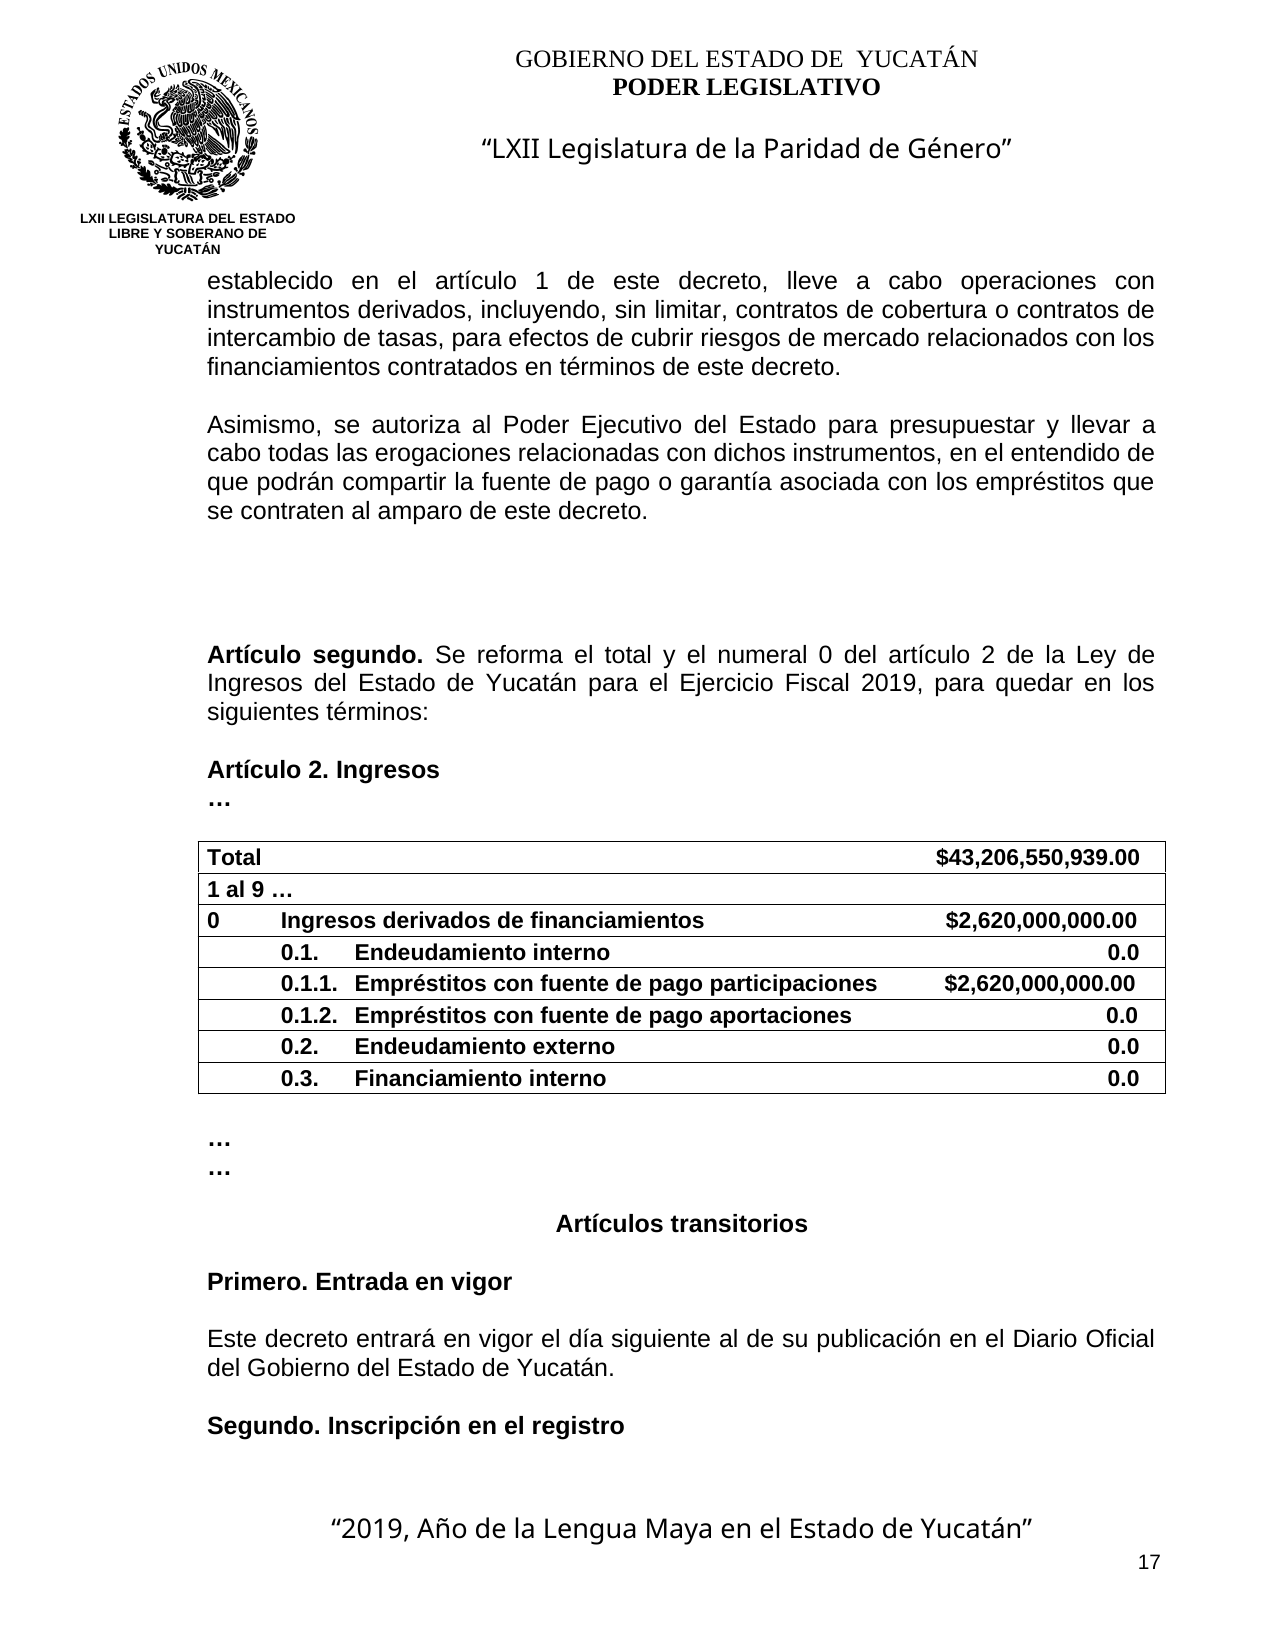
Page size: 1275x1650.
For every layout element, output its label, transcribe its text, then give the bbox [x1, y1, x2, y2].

text … [207, 1152, 1157, 1181]
text 1 al 9 … [199, 874, 1165, 904]
text 0 Ingresos derivados de financiamientos $2,620,000,000.00 [199, 905, 1165, 936]
text 0.1.1. Empréstitos con fuente de pago participaciones $2,620,000,000.00 [199, 968, 1165, 999]
text 0.1. Endeudamiento interno 0.0 [199, 937, 1165, 967]
text Asimismo, se autoriza al Poder Ejecutivo del Estado para presupuestar y llevar a cabo todas las erogaciones relacionadas con dichos instrumentos, en el entendido de que podrán compartir la fuente de pago o garantía asociada con los empréstitos que se contraten al amparo de este decreto. [207, 409, 1157, 524]
picture [84, 28, 292, 235]
text Artículo segundo. Se reforma el total y el numeral 0 del artículo 2 de la Ley de Ingresos del Estado de Yucatán para el Ejercicio Fiscal 2019, para quedar en los siguientes términos: [207, 639, 1157, 726]
text Artículo 2. Ingresos [207, 754, 1157, 783]
text Este decreto entrará en vigor el día siguiente al de su publicación en el Diario Oficial del Gobierno del Estado de Yucatán. [207, 1324, 1157, 1382]
text 0.3. Financiamiento interno 0.0 [199, 1063, 1165, 1093]
text 0.1.2. Empréstitos con fuente de pago aportaciones 0.0 [199, 1000, 1165, 1030]
text Primero. Entrada en vigor [207, 1267, 1157, 1296]
text Total $43,206,550,939.00 [199, 842, 1165, 872]
text … [207, 783, 1157, 812]
text Artículos transitorios [207, 1209, 1157, 1238]
text 0.2. Endeudamiento externo 0.0 [199, 1031, 1165, 1062]
text Segundo. Inscripción en el registro [207, 1411, 1157, 1439]
text … [207, 1123, 1157, 1152]
